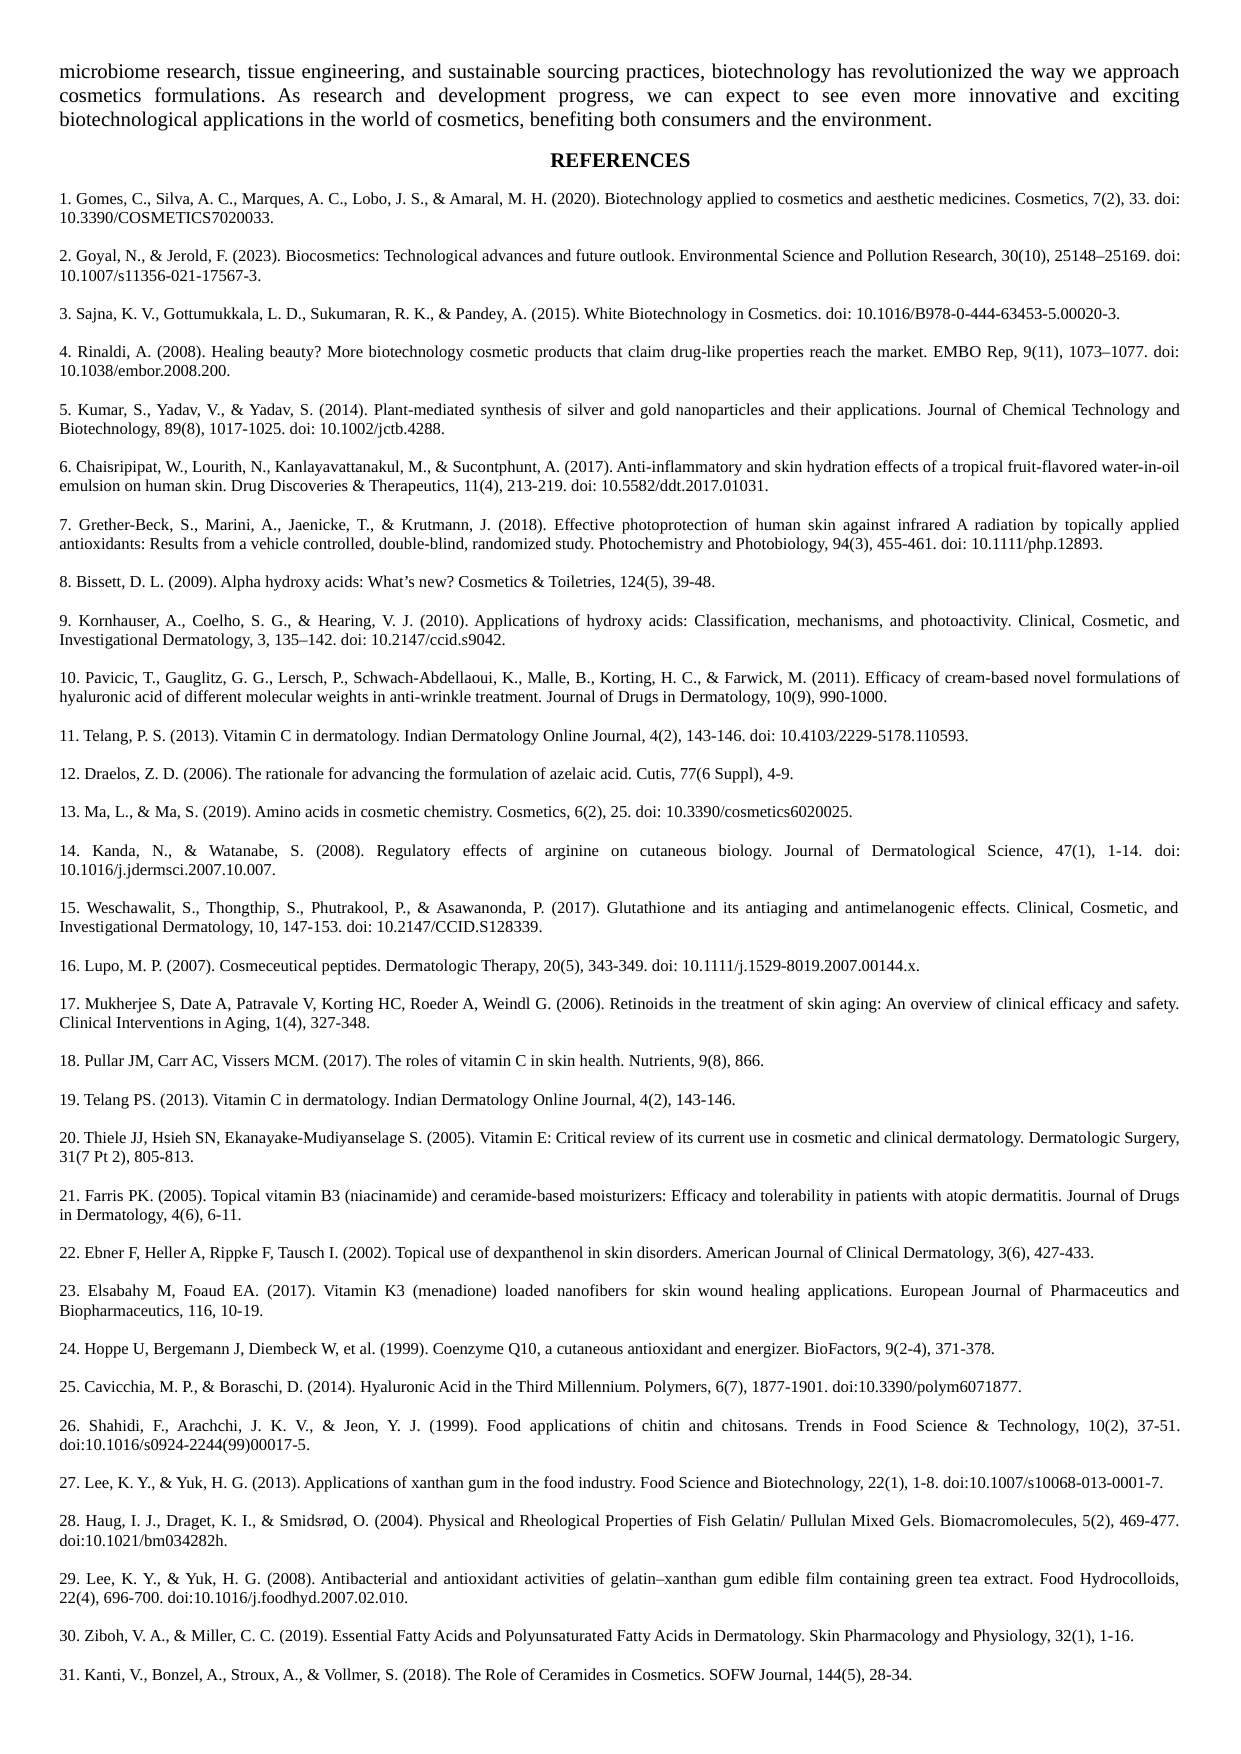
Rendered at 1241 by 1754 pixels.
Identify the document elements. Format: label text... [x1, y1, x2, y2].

text 10. Pavicic, T., Gauglitz, G. G., Lersch, P., Schwach-Abdellaoui, K., Malle, B., Korting, H. C., & Farwick, M. (2011). Efficacy of cream-based novel formulations of hyaluronic acid of different molecular weights in anti-wrinkle treatment. Journal of Drugs in Dermatology, 10(9), 990-1000. [59, 668, 1181, 706]
text 18. Pullar JM, Carr AC, Vissers MCM. (2017). The roles of vitamin C in skin health. Nutrients, 9(8), 866. [59, 1051, 1181, 1070]
text 20. Thiele JJ, Hsieh SN, Ekanayake-Mudiyanselage S. (2005). Vitamin E: Critical review of its current use in cosmetic and clinical dermatology. Dermatologic Surgery, 31(7 Pt 2), 805-813. [59, 1128, 1181, 1166]
text 19. Telang PS. (2013). Vitamin C in dermatology. Indian Dermatology Online Journal, 4(2), 143-146. [59, 1089, 1181, 1109]
text 8. Bissett, D. L. (2009). Alpha hydroxy acids: What’s new? Cosmetics & Toiletries, 124(5), 39-48. [59, 572, 1181, 591]
text 3. Sajna, K. V., Gottumukkala, L. D., Sukumaran, R. K., & Pandey, A. (2015). White Biotechnology in Cosmetics. doi: 10.1016/B978-0-444-63453-5.00020-3. [59, 304, 1181, 323]
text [59, 59, 1181, 131]
text 28. Haug, I. J., Draget, K. I., & Smidsrød, O. (2004). Physical and Rheological Properties of Fish Gelatin/ Pullulan Mixed Gels. Biomacromolecules, 5(2), 469-477. doi:10.1021/bm034282h. [59, 1511, 1181, 1549]
text 22. Ebner F, Heller A, Rippke F, Tausch I. (2002). Topical use of dexpanthenol in skin disorders. American Journal of Clinical Dermatology, 3(6), 427-433. [59, 1243, 1181, 1262]
text 21. Farris PK. (2005). Topical vitamin B3 (niacinamide) and ceramide-based moisturizers: Efficacy and tolerability in patients with atopic dermatitis. Journal of Drugs in Dermatology, 4(6), 6-11. [59, 1185, 1181, 1224]
text 7. Grether-Beck, S., Marini, A., Jaenicke, T., & Krutmann, J. (2018). Effective photoprotection of human skin against infrared A radiation by topically applied antioxidants: Results from a vehicle controlled, double-blind, randomized study. Photochemistry and Photobiology, 94(3), 455-461. doi: 10.1111/php.12893. [59, 514, 1181, 553]
text 11. Telang, P. S. (2013). Vitamin C in dermatology. Indian Dermatology Online Journal, 4(2), 143-146. doi: 10.4103/2229-5178.110593. [59, 725, 1181, 744]
text 17. Mukherjee S, Date A, Patravale V, Korting HC, Roeder A, Weindl G. (2006). Retinoids in the treatment of skin aging: An overview of clinical efficacy and safety. Clinical Interventions in Aging, 1(4), 327-348. [59, 994, 1181, 1032]
text 5. Kumar, S., Yadav, V., & Yadav, S. (2014). Plant-mediated synthesis of silver and gold nanoparticles and their applications. Journal of Chemical Technology and Biotechnology, 89(8), 1017-1025. doi: 10.1002/jctb.4288. [59, 399, 1181, 438]
text 4. Rinaldi, A. (2008). Healing beauty? More biotechnology cosmetic products that claim drug-like properties reach the market. EMBO Rep, 9(11), 1073–1077. doi: 10.1038/embor.2008.200. [59, 342, 1181, 380]
text 25. Cavicchia, M. P., & Boraschi, D. (2014). Hyaluronic Acid in the Third Millennium. Polymers, 6(7), 1877-1901. doi:10.3390/polym6071877. [59, 1377, 1181, 1396]
text 24. Hoppe U, Bergemann J, Diembeck W, et al. (1999). Coenzyme Q10, a cutaneous antioxidant and energizer. BioFactors, 9(2-4), 371-378. [59, 1339, 1181, 1358]
text 6. Chaisripipat, W., Lourith, N., Kanlayavattanakul, M., & Sucontphunt, A. (2017). Anti-inflammatory and skin hydration effects of a tropical fruit-flavored water-in-oil emulsion on human skin. Drug Discoveries & Therapeutics, 11(4), 213-219. doi: 10.5582/ddt.2017.01031. [59, 457, 1181, 495]
text 14. Kanda, N., & Watanabe, S. (2008). Regulatory effects of arginine on cutaneous biology. Journal of Dermatological Science, 47(1), 1-14. doi: 10.1016/j.jdermsci.2007.10.007. [59, 840, 1181, 879]
text 31. Kanti, V., Bonzel, A., Stroux, A., & Vollmer, S. (2018). The Role of Ceramides in Cosmetics. SOFW Journal, 144(5), 28-34. [59, 1664, 1181, 1684]
text 9. Kornhauser, A., Coelho, S. G., & Hearing, V. J. (2010). Applications of hydroxy acids: Classification, mechanisms, and photoactivity. Clinical, Cosmetic, and Investigational Dermatology, 3, 135–142. doi: 10.2147/ccid.s9042. [59, 610, 1181, 649]
text 1. Gomes, C., Silva, A. C., Marques, A. C., Lobo, J. S., & Amaral, M. H. (2020). Biotechnology applied to cosmetics and aesthetic medicines. Cosmetics, 7(2), 33. doi: 10.3390/COSMETICS7020033. [59, 189, 1181, 227]
text 29. Lee, K. Y., & Yuk, H. G. (2008). Antibacterial and antioxidant activities of gelatin–xanthan gum edible film containing green tea extract. Food Hydrocolloids, 22(4), 696-700. doi:10.1016/j.foodhyd.2007.02.010. [59, 1569, 1181, 1607]
text 15. Weschawalit, S., Thongthip, S., Phutrakool, P., & Asawanonda, P. (2017). Glutathione and its antiaging and antimelanogenic effects. Clinical, Cosmetic, and Investigational Dermatology, 10, 147-153. doi: 10.2147/CCID.S128339. [59, 898, 1181, 936]
text 27. Lee, K. Y., & Yuk, H. G. (2013). Applications of xanthan gum in the food industry. Food Science and Biotechnology, 22(1), 1-8. doi:10.1007/s10068-013-0001-7. [59, 1473, 1181, 1492]
text 13. Ma, L., & Ma, S. (2019). Amino acids in cosmetic chemistry. Cosmetics, 6(2), 25. doi: 10.3390/cosmetics6020025. [59, 802, 1181, 821]
text 30. Ziboh, V. A., & Miller, C. C. (2019). Essential Fatty Acids and Polyunsaturated Fatty Acids in Dermatology. Skin Pharmacology and Physiology, 32(1), 1-16. [59, 1626, 1181, 1645]
text 12. Draelos, Z. D. (2006). The rationale for advancing the formulation of azelaic acid. Cutis, 77(6 Suppl), 4-9. [59, 764, 1181, 783]
text REFERENCES [59, 148, 1181, 172]
text 16. Lupo, M. P. (2007). Cosmeceutical peptides. Dermatologic Therapy, 20(5), 343-349. doi: 10.1111/j.1529-8019.2007.00144.x. [59, 955, 1181, 974]
text 23. Elsabahy M, Foaud EA. (2017). Vitamin K3 (menadione) loaded nanofibers for skin wound healing applications. European Journal of Pharmaceutics and Biopharmaceutics, 116, 10-19. [59, 1281, 1181, 1319]
text 2. Goyal, N., & Jerold, F. (2023). Biocosmetics: Technological advances and future outlook. Environmental Science and Pollution Research, 30(10), 25148–25169. doi: 10.1007/s11356-021-17567-3. [59, 246, 1181, 284]
text 26. Shahidi, F., Arachchi, J. K. V., & Jeon, Y. J. (1999). Food applications of chitin and chitosans. Trends in Food Science & Technology, 10(2), 37-51. doi:10.1016/s0924-2244(99)00017-5. [59, 1415, 1181, 1454]
